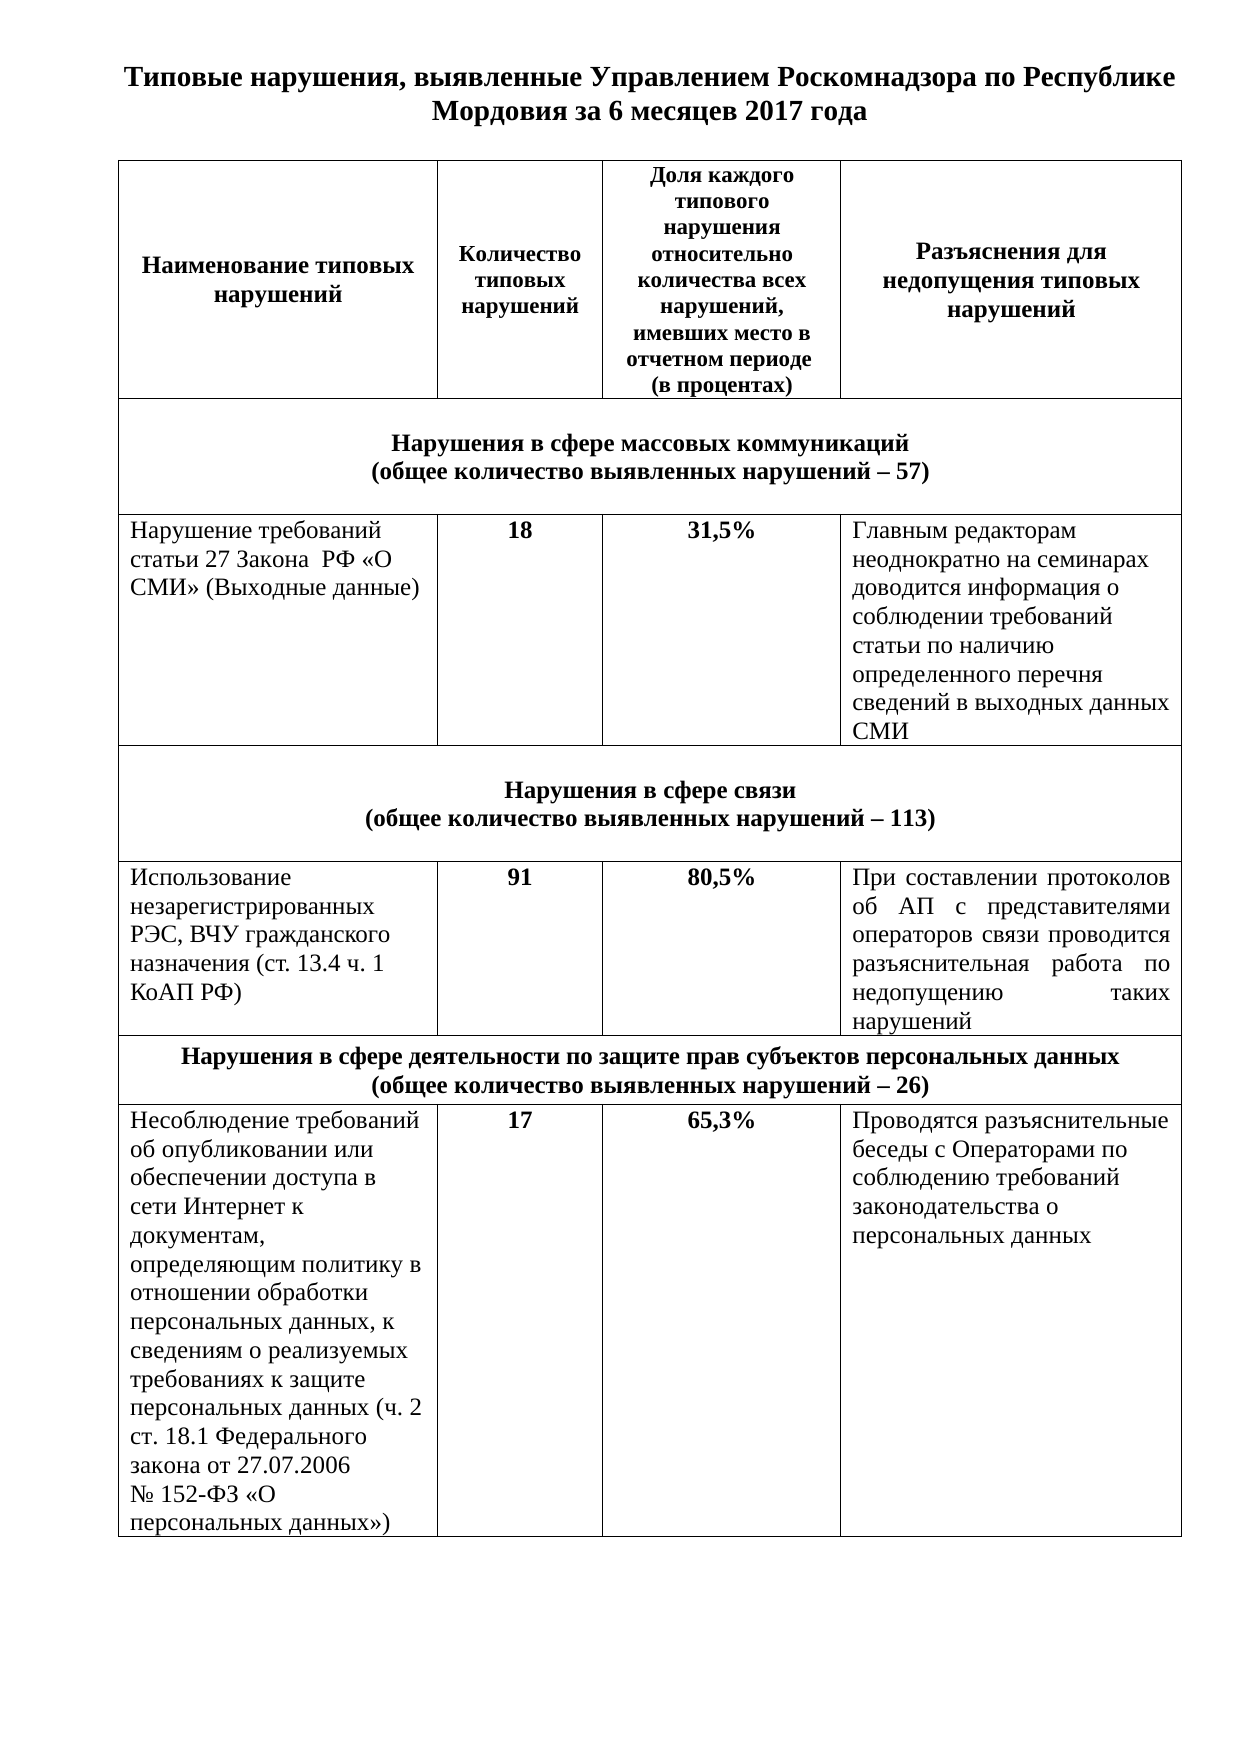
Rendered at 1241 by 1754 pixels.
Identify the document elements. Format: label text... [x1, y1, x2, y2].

table_cell Нарушение требований статьи 27 Закона РФ «О СМИ» (Выходные данные) [119, 515, 437, 745]
table_cell Использование незарегистрированных РЭС, ВЧУ гражданского назначения (ст. 13.4 ч. 1 КоАП РФ) [119, 862, 437, 1034]
table_header Количество типовых нарушений [438, 161, 602, 398]
table_header Наименование типовых нарушений [119, 161, 437, 398]
table_cell Нарушения в сфере деятельности по защите прав субъектов персональных данных (общее количество выявленных нарушений – 26) [119, 1036, 1181, 1104]
table_cell Проводятся разъяснительные беседы с Операторами по соблюдению требований законодательства о персональных данных [841, 1105, 1181, 1536]
table_cell Несоблюдение требований об опубликовании или обеспечении доступа в сети Интернет к документам, определяющим политику в отношении обработки персональных данных, к сведениям о реализуемых требованиях к защите персональных данных (ч. 2 ст. 18.1 Федерального закона от 27.07.2006 № 152-ФЗ «О персональных данных») [119, 1105, 437, 1536]
table_cell 65,3% [603, 1105, 840, 1536]
table_header Доля каждого типового нарушения относительно количества всех нарушений, имевших место в отчетном периоде (в процентах) [603, 161, 840, 398]
table_cell 18 [438, 515, 602, 745]
table_cell 80,5% [603, 862, 840, 1034]
table_cell При составлении протоколов об АП с представителями операторов связи проводится разъяснительная работа по недопущению таких нарушений [841, 862, 1181, 1034]
table_cell Нарушения в сфере массовых коммуникаций (общее количество выявленных нарушений – 57) [119, 399, 1181, 514]
table_cell Главным редакторам неоднократно на семинарах доводится информация о соблюдении требований статьи по наличию определенного перечня сведений в выходных данных СМИ [841, 515, 1181, 745]
table_cell Нарушения в сфере связи (общее количество выявленных нарушений – 113) [119, 746, 1181, 861]
text Типовые нарушения, выявленные Управлением Роскомнадзора по Республике Мордовия за 6 месяцев 2017 года [118, 59, 1181, 126]
table_cell 31,5% [603, 515, 840, 745]
table_cell 17 [438, 1105, 602, 1536]
table_header Разъяснения для недопущения типовых нарушений [841, 161, 1181, 398]
table_cell 91 [438, 862, 602, 1034]
